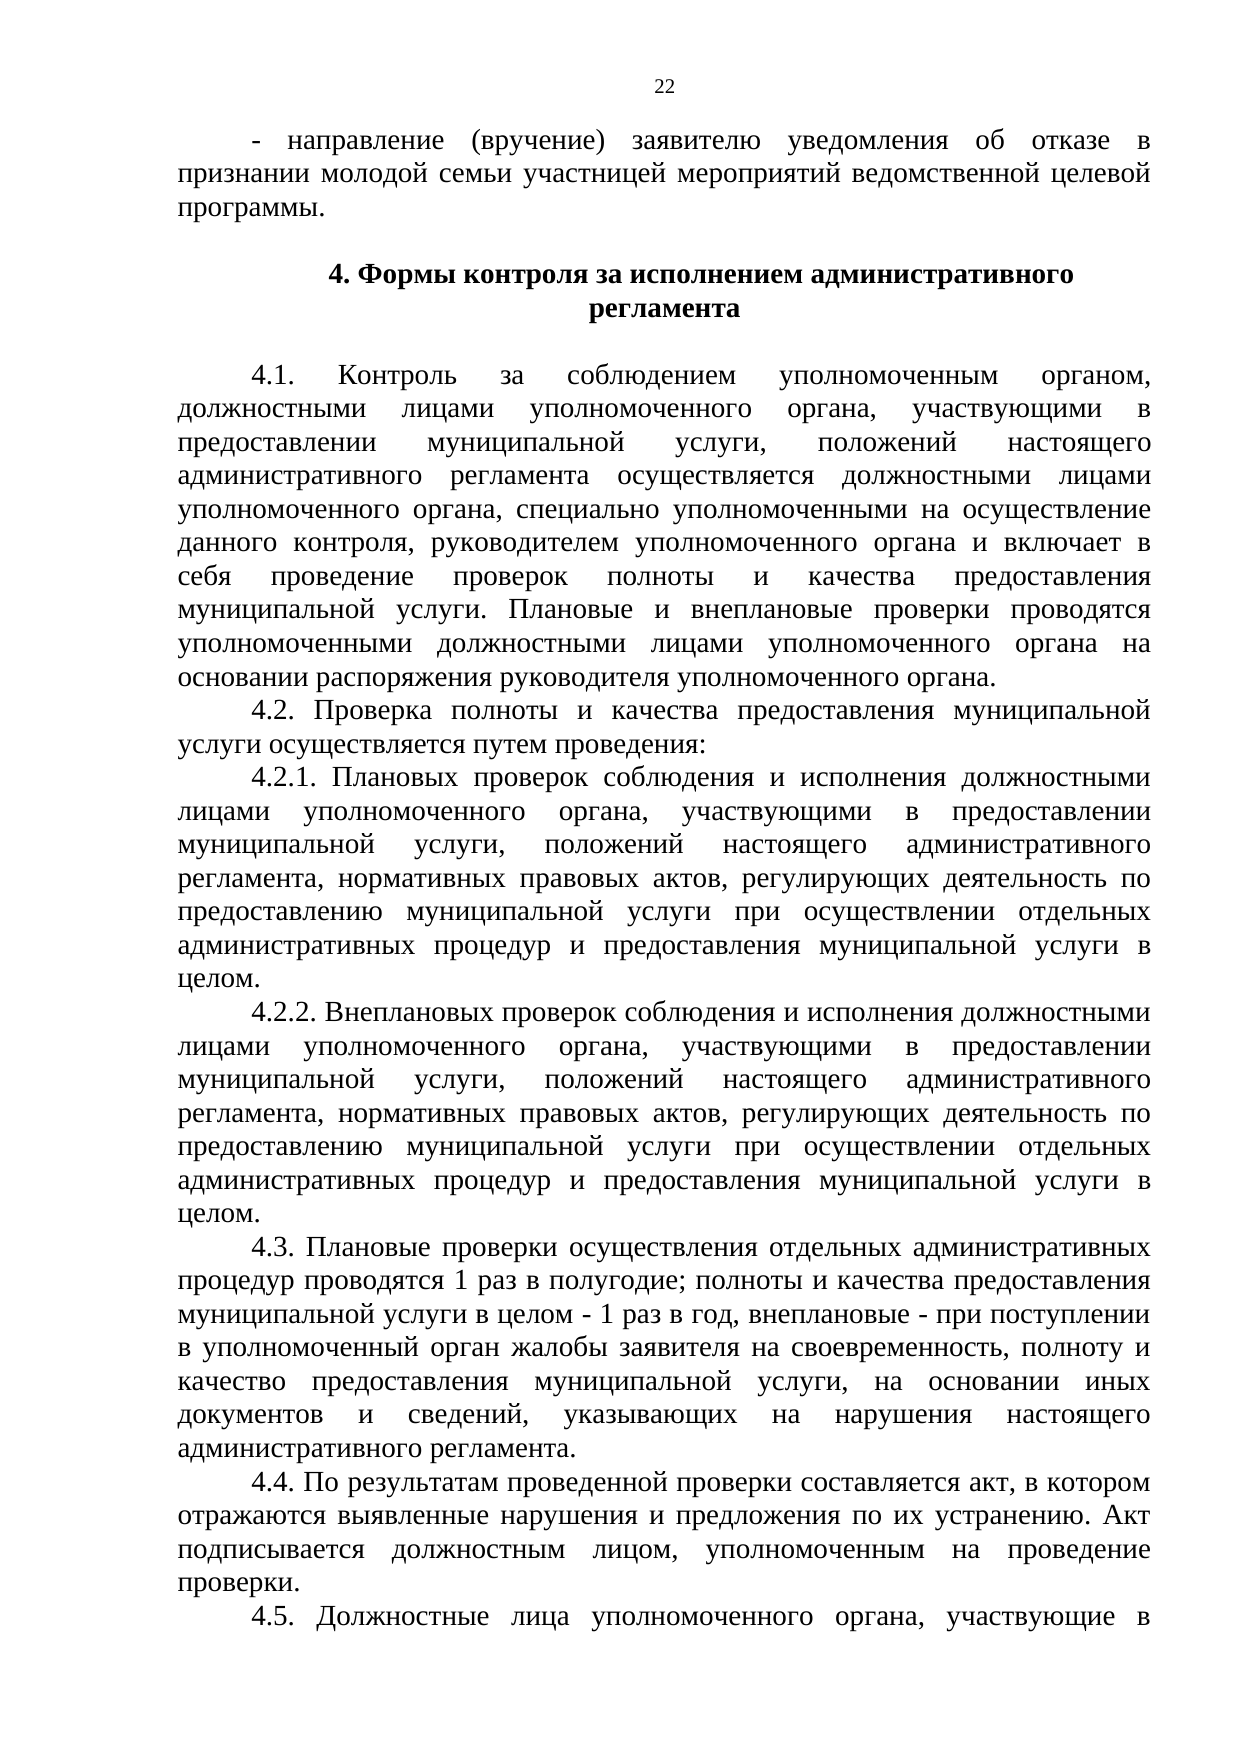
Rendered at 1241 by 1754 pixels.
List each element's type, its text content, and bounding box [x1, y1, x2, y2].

text - направление (вручение) заявителю уведомления об отказе в признании молодой семьи участницей мероприятий ведомственной целевой программы. [177, 122, 1152, 223]
text 4.1. Контроль за соблюдением уполномоченным органом, должностными лицами уполномоченного органа, участвующими в предоставлении муниципальной услуги, положений настоящего административного регламента осуществляется должностными лицами уполномоченного органа, специально уполномоченными на осуществление данного контроля, руководителем уполномоченного органа и включает в себя проведение проверок полноты и качества предоставления муниципальной услуги. Плановые и внеплановые проверки проводятся уполномоченными должностными лицами уполномоченного органа на основании распоряжения руководителя уполномоченного органа. [177, 357, 1152, 692]
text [177, 1598, 1152, 1631]
text 4.2.2. Внеплановых проверок соблюдения и исполнения должностными лицами уполномоченного органа, участвующими в предоставлении муниципальной услуги, положений настоящего административного регламента, нормативных правовых актов, регулирующих деятельность по предоставлению муниципальной услуги при осуществлении отдельных административных процедур и предоставления муниципальной услуги в целом. [177, 994, 1152, 1229]
text 4. Формы контроля за исполнением административного регламента [177, 256, 1152, 323]
text 4.3. Плановые проверки осуществления отдельных административных процедур проводятся 1 раз в полугодие; полноты и качества предоставления муниципальной услуги в целом - 1 раз в год, внеплановые - при поступлении в уполномоченный орган жалобы заявителя на своевременность, полноту и качество предоставления муниципальной услуги, на основании иных документов и сведений, указывающих на нарушения настоящего административного регламента. [177, 1229, 1152, 1464]
text 4.2.1. Плановых проверок соблюдения и исполнения должностными лицами уполномоченного органа, участвующими в предоставлении муниципальной услуги, положений настоящего административного регламента, нормативных правовых актов, регулирующих деятельность по предоставлению муниципальной услуги при осуществлении отдельных административных процедур и предоставления муниципальной услуги в целом. [177, 759, 1152, 994]
text 4.4. По результатам проведенной проверки составляется акт, в котором отражаются выявленные нарушения и предложения по их устранению. Акт подписывается должностным лицом, уполномоченным на проведение проверки. [177, 1464, 1152, 1598]
text 4.2. Проверка полноты и качества предоставления муниципальной услуги осуществляется путем проведения: [177, 692, 1152, 759]
